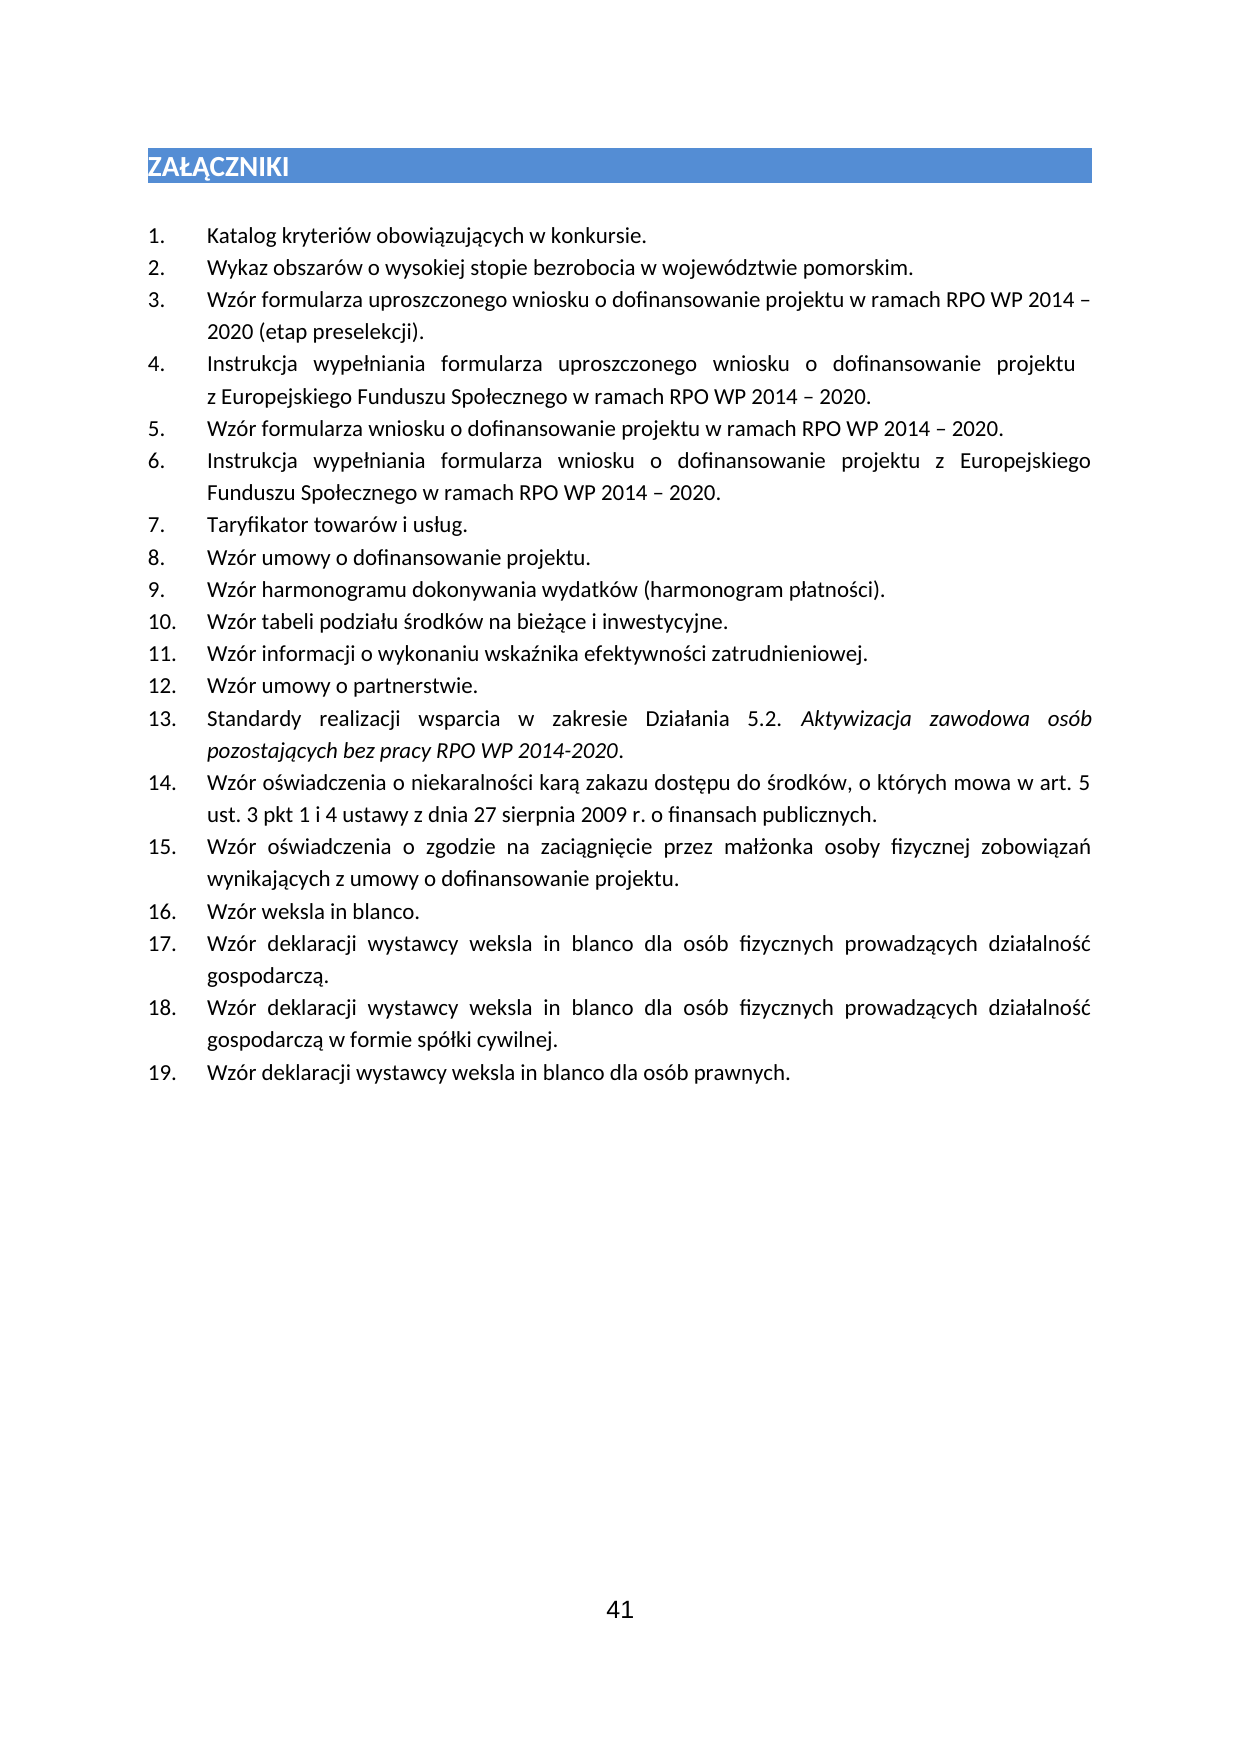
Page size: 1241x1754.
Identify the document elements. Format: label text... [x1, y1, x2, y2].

text ZAŁĄCZNIKI [148, 148, 1092, 183]
list Wzór weksla in blanco. [148, 897, 1092, 925]
list Wzór deklaracji wystawcy weksla in blanco dla osób prawnych. [148, 1058, 1092, 1086]
list Taryfikator towarów i usług. [148, 511, 1092, 538]
list Wzór formularza uproszczonego wniosku o dofinansowanie projektu w ramach RPO WP 2014 – 2020 (etap preselekcji). [148, 285, 1092, 345]
list Instrukcja wypełniania formularza uproszczonego wniosku o dofinansowanie projektu z Europejskiego Funduszu Społecznego w ramach RPO WP 2014 – 2020. [148, 349, 1092, 410]
list Standardy realizacji wsparcia w zakresie Działania 5.2. Aktywizacja zawodowa osób pozostających bez pracy RPO WP 2014-2020. [148, 704, 1092, 764]
list Wzór deklaracji wystawcy weksla in blanco dla osób fizycznych prowadzących działalność gospodarczą. [148, 929, 1092, 989]
list Katalog kryteriów obowiązujących w konkursie. [148, 221, 1092, 249]
list Wzór tabeli podziału środków na bieżące i inwestycyjne. [148, 607, 1092, 635]
list Wzór deklaracji wystawcy weksla in blanco dla osób fizycznych prowadzących działalność gospodarczą w formie spółki cywilnej. [148, 993, 1092, 1053]
list Wzór oświadczenia o niekaralności karą zakazu dostępu do środków, o których mowa w art. 5 ust. 3 pkt 1 i 4 ustawy z dnia 27 sierpnia 2009 r. o finansach publicznych. [148, 768, 1092, 828]
list Wykaz obszarów o wysokiej stopie bezrobocia w województwie pomorskim. [148, 253, 1092, 281]
list Wzór umowy o partnerstwie. [148, 671, 1092, 699]
list Wzór informacji o wykonaniu wskaźnika efektywności zatrudnieniowej. [148, 639, 1092, 667]
list Instrukcja wypełniania formularza wniosku o dofinansowanie projektu z Europejskiego Funduszu Społecznego w ramach RPO WP 2014 – 2020. [148, 446, 1092, 506]
list Wzór formularza wniosku o dofinansowanie projektu w ramach RPO WP 2014 – 2020. [148, 414, 1092, 442]
list Wzór harmonogramu dokonywania wydatków (harmonogram płatności). [148, 575, 1092, 603]
list Wzór umowy o dofinansowanie projektu. [148, 543, 1092, 571]
list Wzór oświadczenia o zgodzie na zaciągnięcie przez małżonka osoby fizycznej zobowiązań wynikających z umowy o dofinansowanie projektu. [148, 832, 1092, 893]
